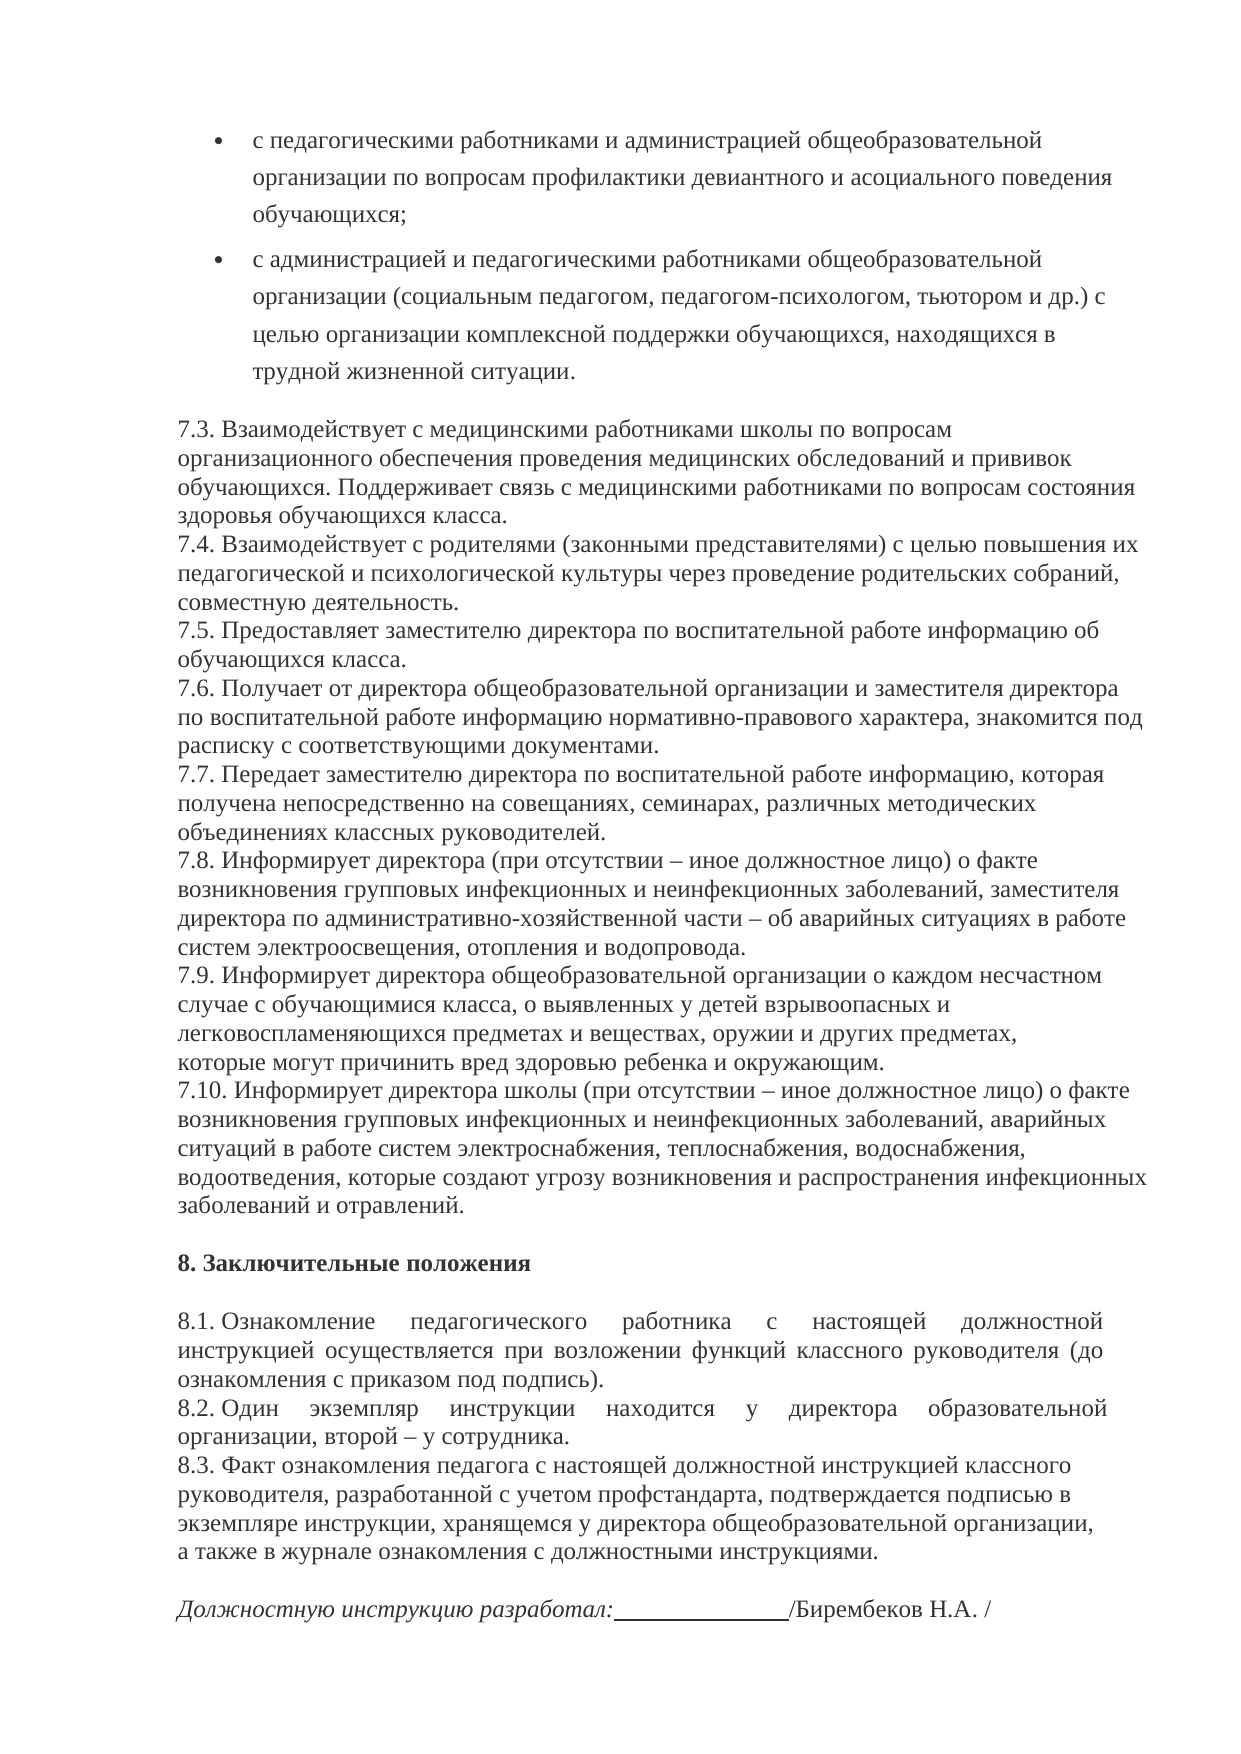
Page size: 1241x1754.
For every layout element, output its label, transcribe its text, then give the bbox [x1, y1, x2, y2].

list Предоставляет заместителю директора по воспитательной работе информацию об обучающихся класса. [177, 615, 1100, 673]
list Взаимодействует с родителями (законными представителями) с целью повышения их педагогической и психологической культуры через проведение родительских собраний, совместную деятельность. [177, 529, 1139, 615]
text Должностную инструкцию разработал: /Бирембеков Н.А. / [177, 1594, 1163, 1623]
list Получает от директора общеобразовательной организации и заместителя директора по воспитательной работе информацию нормативно-правового характера, знакомится под расписку с соответствующими документами. [177, 673, 1151, 759]
list Информирует директора (при отсутствии – иное должностное лицо) о факте возникновения групповых инфекционных и неинфекционных заболеваний, заместителя директора по административно-хозяйственной части – об аварийных ситуациях в работе систем электроосвещения, отопления и водопровода. [177, 845, 1127, 960]
subtitle Заключительные положения [177, 1248, 1163, 1277]
text водоотведения, которые создают угрозу возникновения и распространения инфекционных заболеваний и отравлений. [177, 1162, 1149, 1219]
list Факт ознакомления педагога с настоящей должностной инструкцией классного руководителя, разработанной с учетом профстандарта, подтверждается подписью в экземпляре инструкции, хранящемся у директора общеобразовательной организации, а также в журнале ознакомления с должностными инструкциями. [177, 1450, 1111, 1565]
list Информирует директора общеобразовательной организации о каждом несчастном случае с обучающимися класса, о выявленных у детей взрывоопасных и легковоспламеняющихся предметах и веществах, оружии и других предметах, которые могут причинить вред здоровью ребенка и окружающим. [177, 961, 1112, 1076]
list с педагогическими работниками и администрацией общеобразовательной организации по вопросам профилактики девиантного и асоциального поведения обучающихся; [215, 125, 1113, 228]
list с администрацией и педагогическими работниками общеобразовательной организации (социальным педагогом, педагогом-психологом, тьютором и др.) с целью организации комплексной поддержки обучающихся, находящихся в трудной жизненной ситуации. [215, 244, 1150, 385]
list Ознакомление педагогического работника с настоящей должностной инструкцией осуществляется при возложении функций классного руководителя (до ознакомления с приказом под подпись). [177, 1306, 1104, 1393]
list Один экземпляр инструкции находится у директора образовательной организации, второй – у сотрудника. [177, 1393, 1108, 1450]
list Взаимодействует с медицинскими работниками школы по вопросам организационного обеспечения проведения медицинских обследований и прививок обучающихся. Поддерживает связь с медицинскими работниками по вопросам состояния здоровья обучающихся класса. [177, 414, 1136, 529]
list Информирует директора школы (при отсутствии – иное должностное лицо) о факте возникновения групповых инфекционных и неинфекционных заболеваний, аварийных ситуаций в работе систем электроснабжения, теплоснабжения, водоснабжения, [177, 1076, 1130, 1162]
list Передает заместителю директора по воспитательной работе информацию, которая получена непосредственно на совещаниях, семинарах, различных методических [177, 759, 1105, 817]
text объединениях классных руководителей. [177, 817, 1163, 845]
